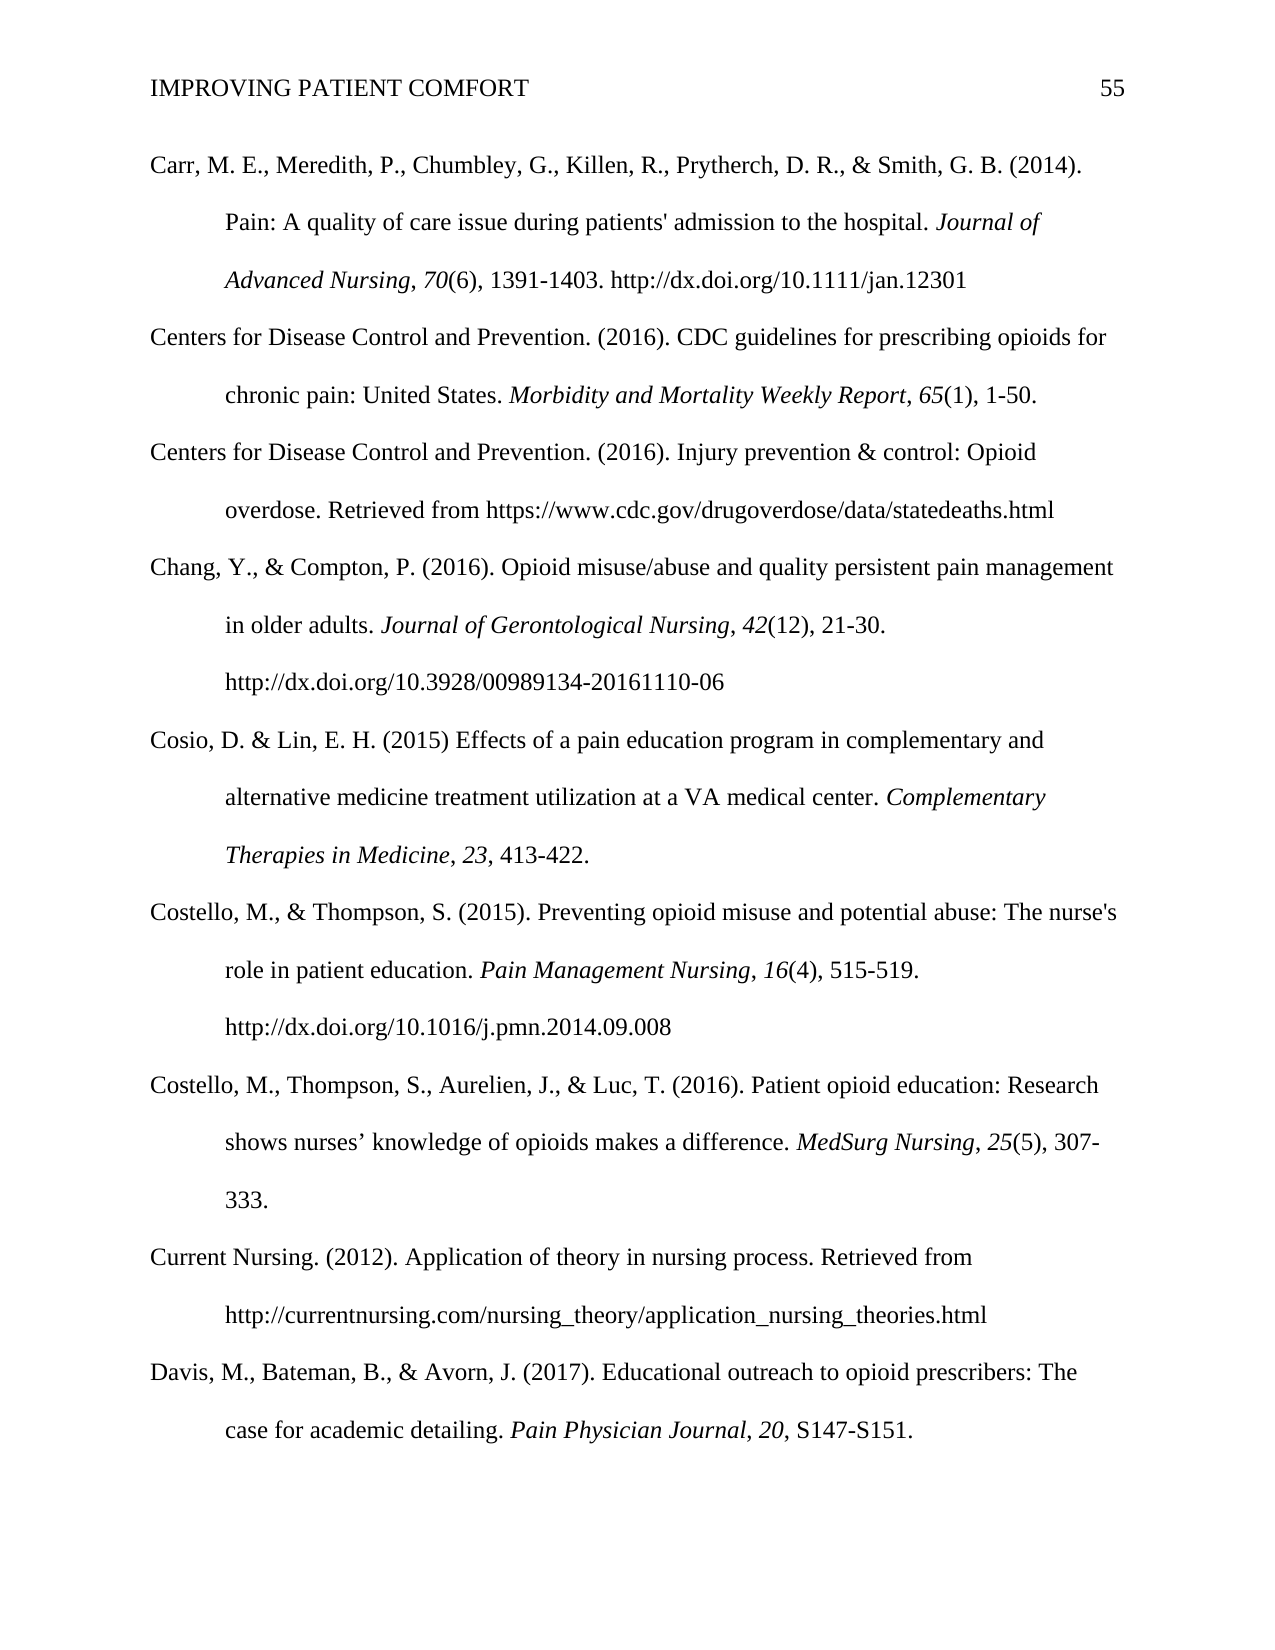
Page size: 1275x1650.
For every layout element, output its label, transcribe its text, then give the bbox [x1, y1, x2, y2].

text Cosio, D. & Lin, E. H. (2015) Effects of a pain education program in complementary and alternative medicine treatment utilization at a VA medical center. Complementary Therapies in Medicine, 23, 413-422. [150, 725, 1125, 869]
text Costello, M., Thompson, S., Aurelien, J., & Luc, T. (2016). Patient opioid education: Research shows nurses’ knowledge of opioids makes a difference. MedSurg Nursing, 25(5), 307-333. [150, 1070, 1125, 1214]
text Costello, M., & Thompson, S. (2015). Preventing opioid misuse and potential abuse: The nurse's role in patient education. Pain Management Nursing, 16(4), 515-519. http://dx.doi.org/10.1016/j.pmn.2014.09.008 [150, 897, 1125, 1041]
text Carr, M. E., Meredith, P., Chumbley, G., Killen, R., Prytherch, D. R., & Smith, G. B. (2014). Pain: A quality of care issue during patients' admission to the hospital. Journal of Advanced Nursing, 70(6), 1391-1403. http://dx.doi.org/10.1111/jan.12301 [150, 150, 1125, 294]
text Centers for Disease Control and Prevention. (2016). CDC guidelines for prescribing opioids for chronic pain: United States. Morbidity and Mortality Weekly Report, 65(1), 1-50. [150, 322, 1125, 409]
text Current Nursing. (2012). Application of theory in nursing process. Retrieved from http://currentnursing.com/nursing_theory/application_nursing_theories.html [150, 1242, 1125, 1329]
text Chang, Y., & Compton, P. (2016). Opioid misuse/abuse and quality persistent pain management in older adults. Journal of Gerontological Nursing, 42(12), 21-30. http://dx.doi.org/10.3928/00989134-20161110-06 [150, 552, 1125, 696]
text Centers for Disease Control and Prevention. (2016). Injury prevention & control: Opioid overdose. Retrieved from https://www.cdc.gov/drugoverdose/data/statedeaths.html [150, 437, 1125, 524]
text Davis, M., Bateman, B., & Avorn, J. (2017). Educational outreach to opioid prescribers: The case for academic detailing. Pain Physician Journal, 20, S147-S151. [150, 1357, 1125, 1444]
